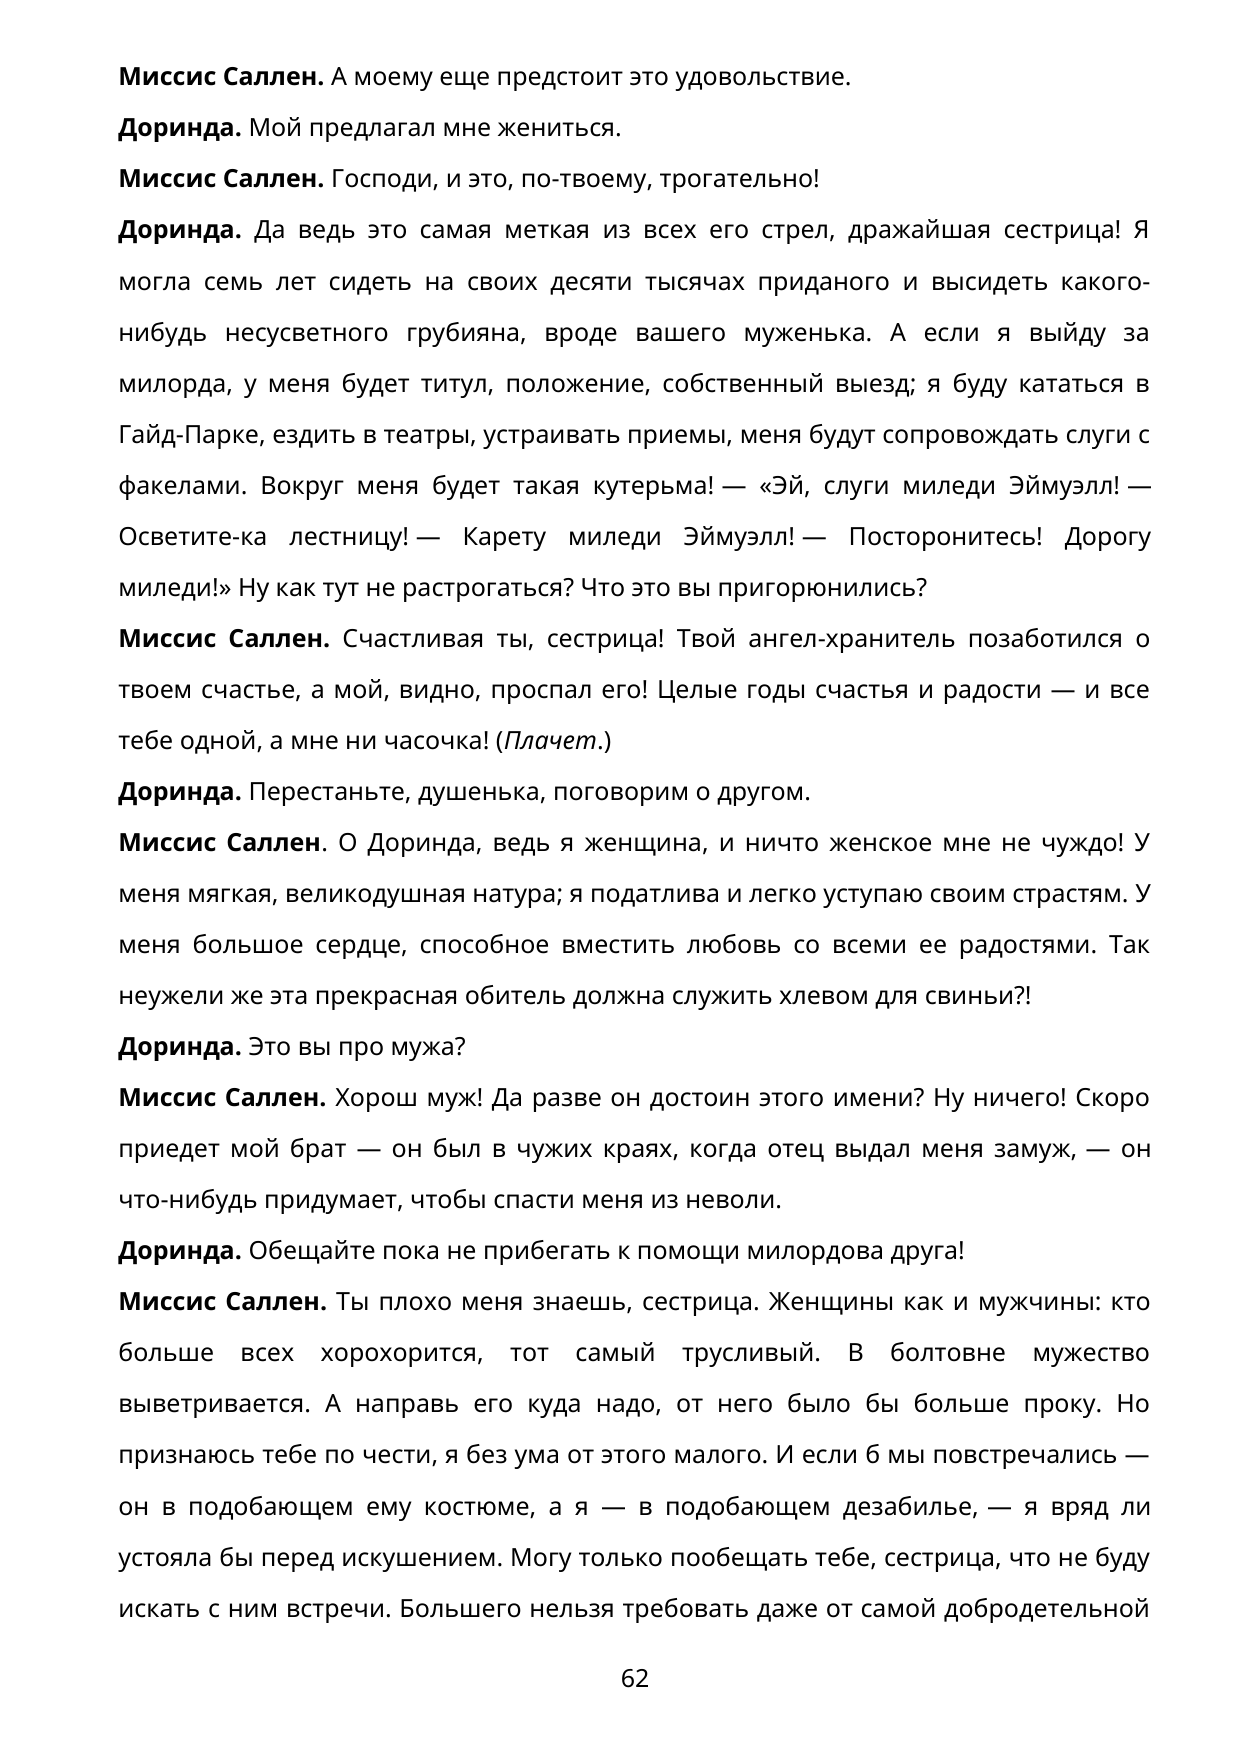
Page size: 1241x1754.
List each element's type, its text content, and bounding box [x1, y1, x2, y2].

text Доринда. Перестаньте, душенька, поговорим о другом. [118, 774, 1152, 808]
text Миссис Саллен. Господи, и это, по-твоему, трогательно! [118, 161, 1152, 195]
text Доринда. Обещайте пока не прибегать к помощи милордова друга! [118, 1233, 1152, 1267]
text Миссис Саллен. О Доринда, ведь я женщина, и ничто женское мне не чуждо! У меня мягкая, великодушная натура; я податлива и легко уступаю своим страстям. У меня большое сердце, способное вместить любовь со всеми ее радостями. Так неужели же эта прекрасная обитель должна служить хлевом для свиньи?! [118, 825, 1152, 1012]
text Миссис Саллен. А моему еще предстоит это удовольствие. [118, 59, 1152, 93]
text Миссис Саллен. Счастливая ты, сестрица! Твой ангел-хранитель позаботился о твоем счастье, а мой, видно, проспал его! Целые годы счастья и радости — и все тебе одной, а мне ни часочка! (Плачет.) [118, 621, 1152, 757]
text Доринда. Это вы про мужа? [118, 1029, 1152, 1063]
text Доринда. Мой предлагал мне жениться. [118, 110, 1152, 144]
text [118, 1284, 1152, 1624]
text Миссис Саллен. Хорош муж! Да разве он достоин этого имени? Ну ничего! Скоро приедет мой брат — он был в чужих краях, когда отец выдал меня замуж, — он что-нибудь придумает, чтобы спасти меня из неволи. [118, 1080, 1152, 1216]
text Доринда. Да ведь это самая меткая из всех его стрел, дражайшая сестрица! Я могла семь лет сидеть на своих десяти тысячах приданого и высидеть какого-нибудь несусветного грубияна, вроде вашего муженька. А если я выйду за милорда, у меня будет титул, положение, собственный выезд; я буду кататься в Гайд-Парке, ездить в театры, устраивать приемы, меня будут сопровождать слуги с факелами. Вокруг меня будет такая кутерьма! — «Эй, слуги миледи Эймуэлл! — Осветите-ка лестницу! — Карету миледи Эймуэлл! — Посторонитесь! Дорогу миледи!» Ну как тут не растрогаться? Что это вы пригорюнились? [118, 212, 1152, 603]
